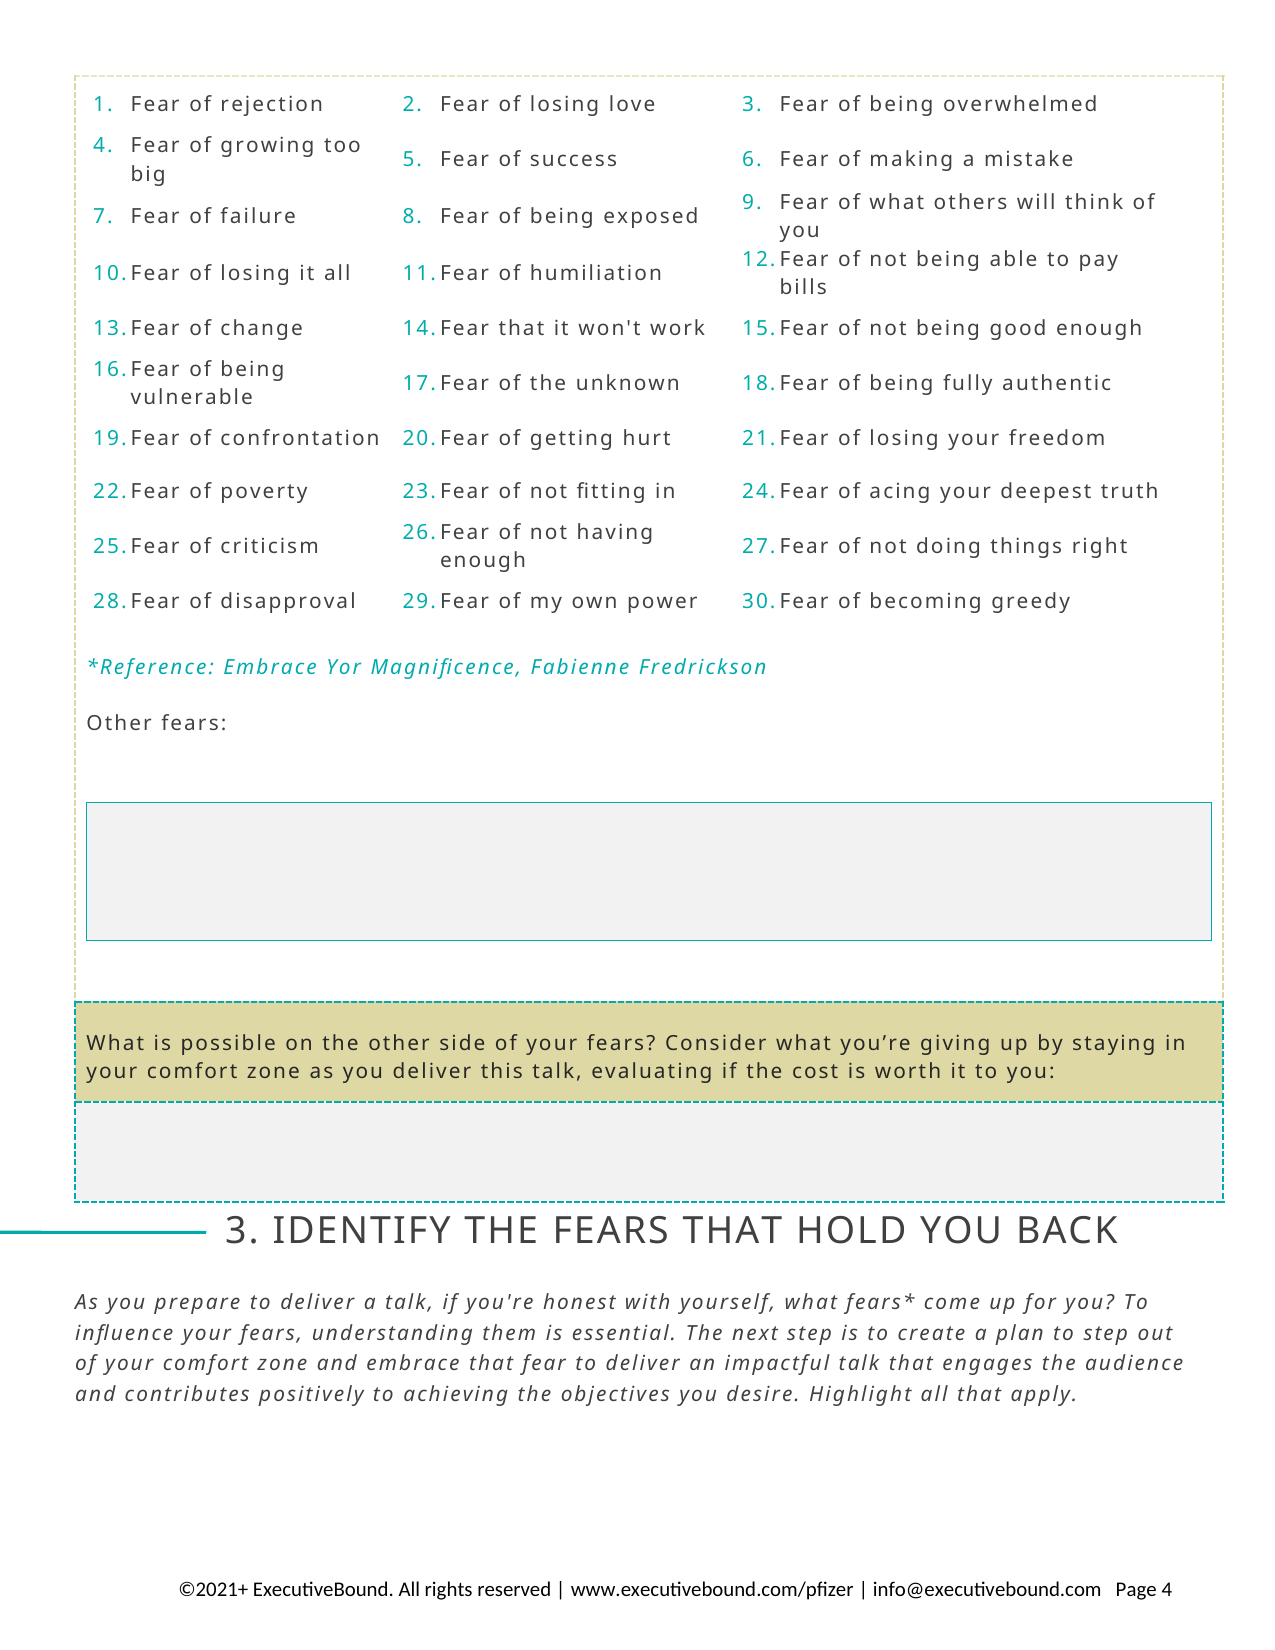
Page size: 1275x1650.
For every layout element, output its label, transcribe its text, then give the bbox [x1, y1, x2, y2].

table_header *Reference: Embrace Yor Magnificence, Fabienne Fredrickson Other fears: [75, 75, 1223, 1001]
text As you prepare to deliver a talk, if you're honest with yourself, what fears* come up for you? To influence your fears, understanding them is essential. The next step is to create a plan to step out of your comfort zone and embrace that fear to deliver an impactful talk that engages the audience and contributes positively to achieving the objectives you desire. Highlight all that apply. [75, 1287, 1200, 1407]
subtitle 3. IDENTIFY THE FEARS THAT HOLD YOU BACK [150, 1203, 1200, 1254]
table_cell [75, 1101, 1223, 1201]
table_cell What is possible on the other side of your fears? Consider what you’re giving up by staying in your comfort zone as you deliver this talk, evaluating if the cost is worth it to you: [75, 1001, 1223, 1101]
